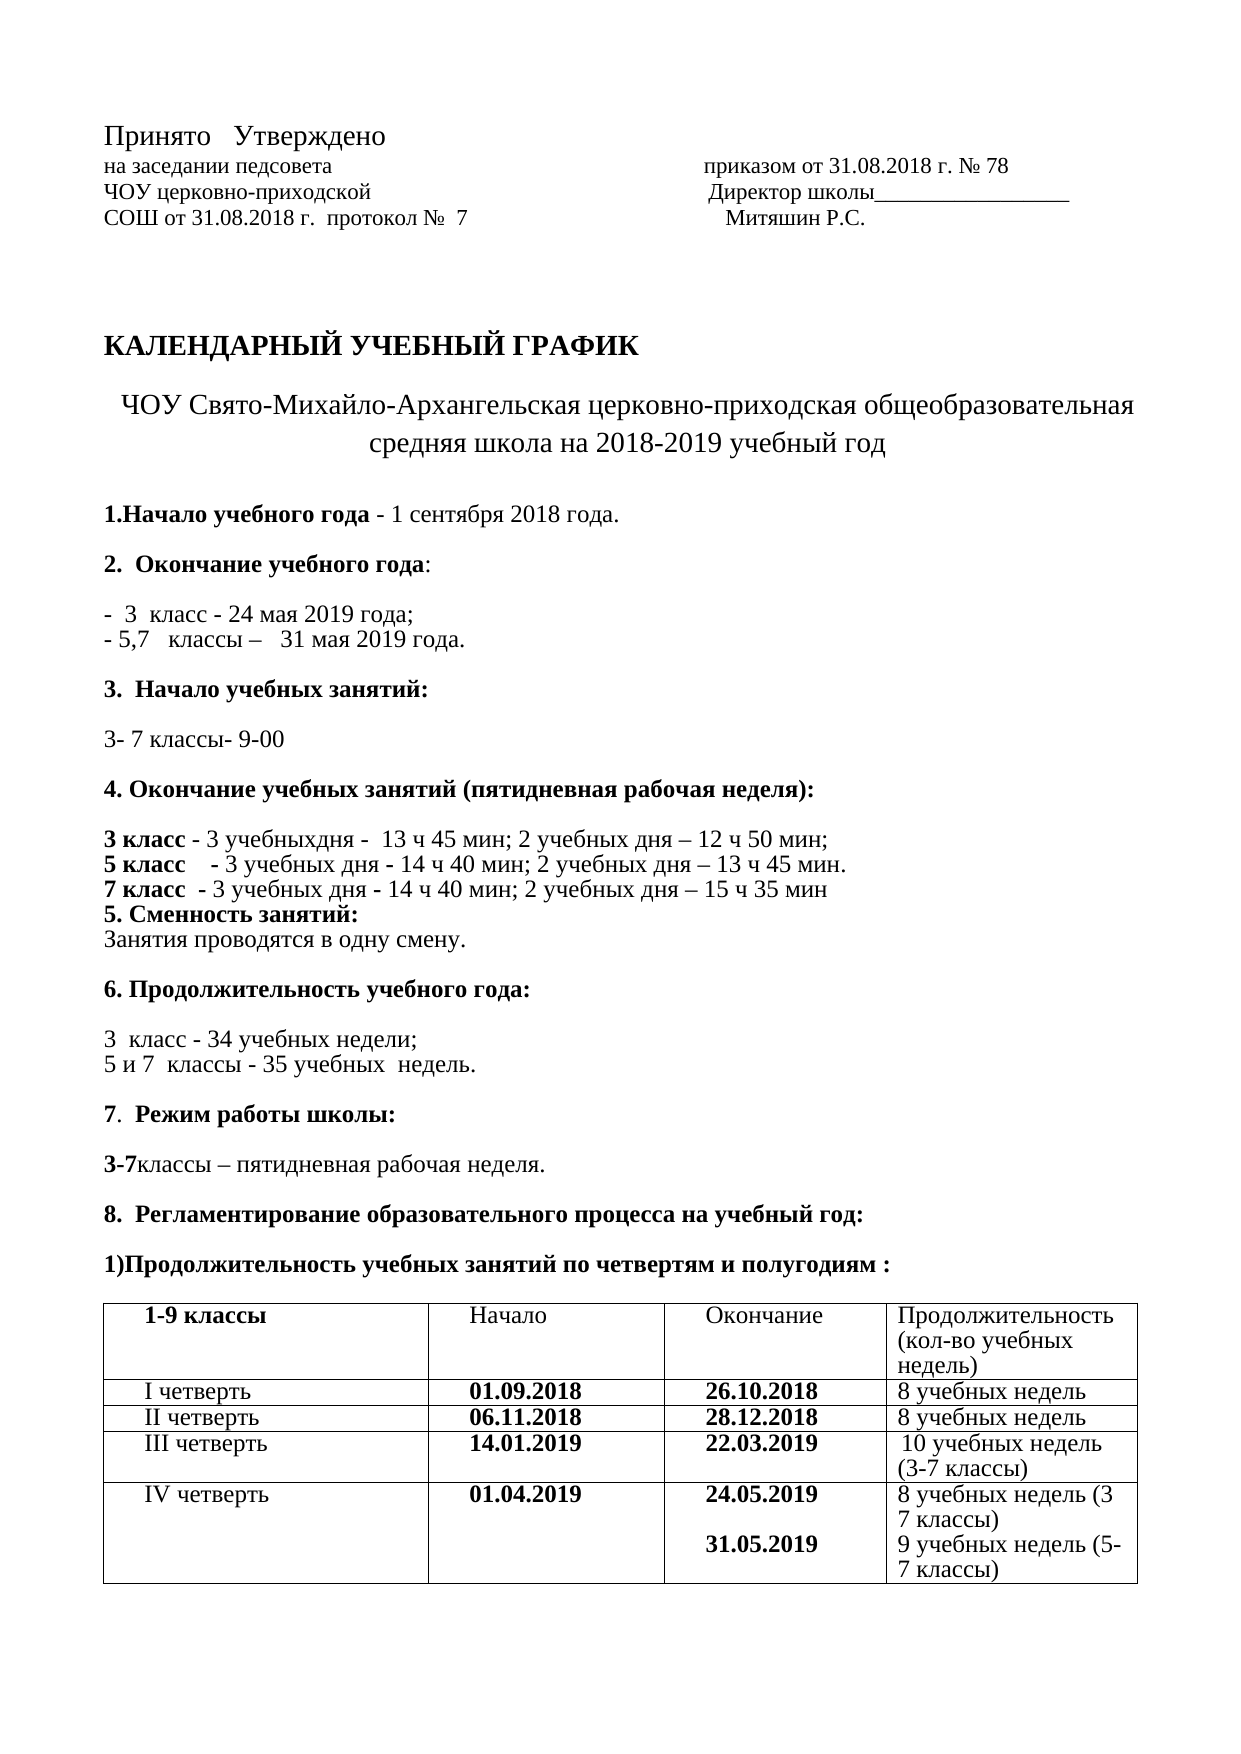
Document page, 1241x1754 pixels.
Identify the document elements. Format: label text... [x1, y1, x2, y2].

table_header Продолжительность (кол-во учебных недель) [887, 1304, 1137, 1379]
text 8. Регламентирование образовательного процесса на учебный год: [103, 1203, 1152, 1228]
text - 3 класс - 24 мая 2019 года; [103, 603, 1152, 628]
text 6. Продолжительность учебного года: [103, 978, 1152, 1003]
table_cell 8 учебных недель [887, 1380, 1137, 1405]
table_cell 26.10.2018 [665, 1380, 886, 1405]
text 7 класс - 3 учебных дня - 14 ч 40 мин; 2 учебных дня – 15 ч 35 мин [103, 878, 1152, 903]
table_cell 24.05.2019 31.05.2019 [665, 1483, 886, 1583]
text СОШ от 31.08.2018 г. протокол № 7 Митяшин Р.С. [103, 204, 1152, 231]
text КАЛЕНДАРНЫЙ УЧЕБНЫЙ ГРАФИК [103, 328, 1152, 361]
table_cell 01.04.2019 [429, 1483, 664, 1583]
text ЧОУ церковно-приходской Директор школы_________________ [103, 178, 1152, 204]
table_cell 06.11.2018 [429, 1406, 664, 1431]
text Занятия проводятся в одну смену. [103, 928, 1152, 953]
text 2. Окончание учебного года: [103, 553, 1152, 578]
text 4. Окончание учебных занятий (пятидневная рабочая неделя): [103, 778, 1152, 803]
table_cell II четверть [104, 1406, 428, 1431]
table_cell 01.09.2018 [429, 1380, 664, 1405]
text 5. Сменность занятий: [103, 903, 1152, 928]
table_cell I четверть [104, 1380, 428, 1405]
text 5 и 7 классы - 35 учебных недель. [103, 1053, 1152, 1078]
text - 5,7 классы – 31 мая 2019 года. [103, 628, 1152, 653]
text 3- 7 классы- 9-00 [103, 728, 1152, 753]
text 3 класс - 3 учебныхдня - 13 ч 45 мин; 2 учебных дня – 12 ч 50 мин; [103, 828, 1152, 853]
table_cell III четверть [104, 1432, 428, 1482]
table_cell 10 учебных недель (3-7 классы) [887, 1432, 1137, 1482]
table_cell 28.12.2018 [665, 1406, 886, 1431]
table_cell IV четверть [104, 1483, 428, 1583]
table_cell 22.03.2019 [665, 1432, 886, 1482]
table_header 1-9 классы [104, 1304, 428, 1379]
text 3 класс - 34 учебных недели; [103, 1028, 1152, 1053]
text Принято Утверждено [103, 118, 1152, 152]
text 5 класс - 3 учебных дня - 14 ч 40 мин; 2 учебных дня – 13 ч 45 мин. [103, 853, 1152, 878]
table_header Начало [429, 1304, 664, 1379]
table_cell 14.01.2019 [429, 1432, 664, 1482]
text на заседании педсовета приказом от 31.08.2018 г. № 78 [103, 152, 1152, 178]
table_header Окончание [665, 1304, 886, 1379]
text ЧОУ Свято-Михайло-Архангельская церковно-приходская общеобразовательная средняя школа на 2018-2019 учебный год [103, 387, 1152, 459]
table_cell 8 учебных недель [887, 1406, 1137, 1431]
table_cell 8 учебных недель (3 7 классы) 9 учебных недель (5-7 классы) [887, 1483, 1137, 1583]
list 1.Начало учебного года - 1 сентября 2018 года. [103, 503, 1152, 528]
text 7. Режим работы школы: [103, 1103, 1152, 1128]
text 3. Начало учебных занятий: [103, 678, 1152, 703]
text 3-7классы – пятидневная рабочая неделя. [103, 1153, 1152, 1178]
text 1)Продолжительность учебных занятий по четвертям и полугодиям : [103, 1253, 1152, 1278]
